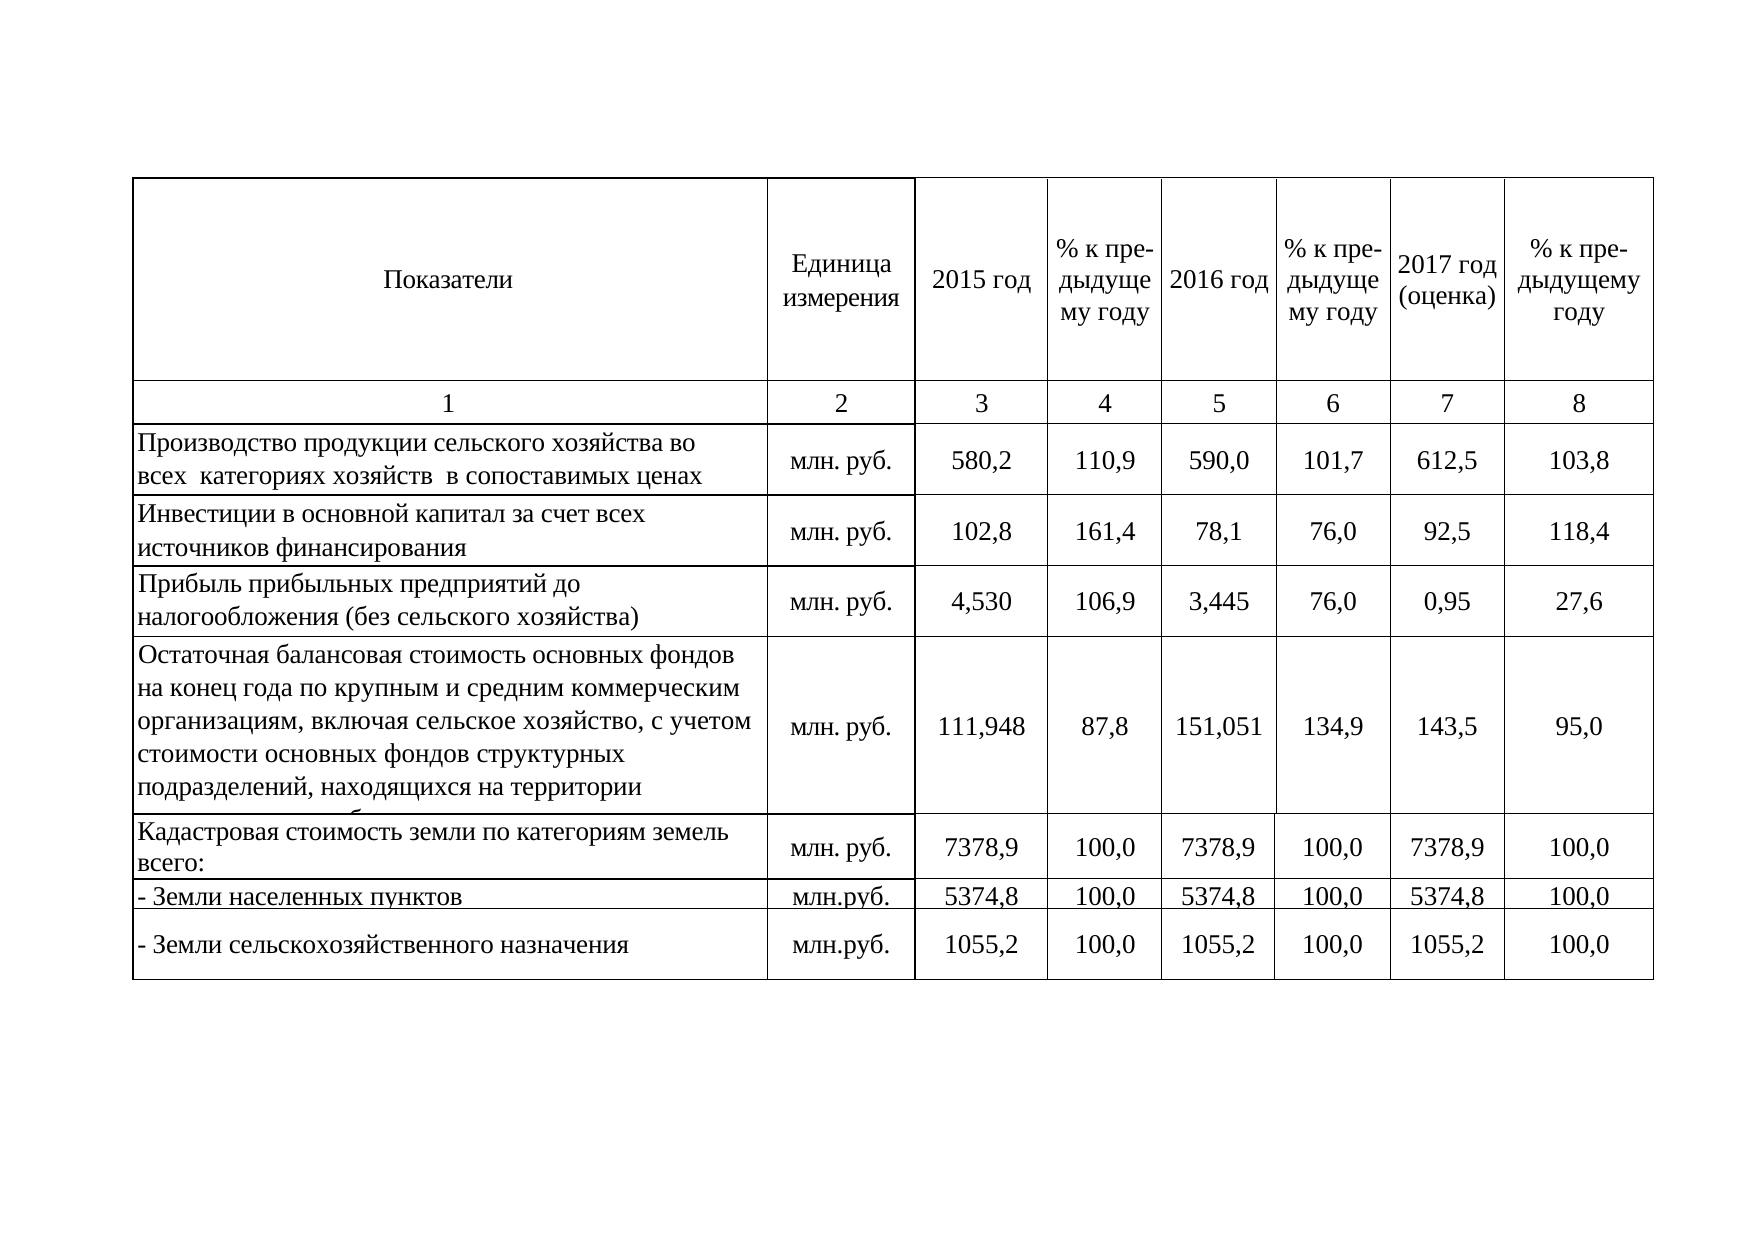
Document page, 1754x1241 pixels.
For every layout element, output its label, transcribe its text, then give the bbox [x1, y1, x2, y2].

table_cell Производство продукции сельского хозяйства во всех категориях хозяйств в сопоставимых ценах [134, 425, 767, 494]
table_cell 8 [1505, 381, 1653, 423]
table_cell 6 [1277, 381, 1390, 423]
table_cell млн. руб. [768, 567, 914, 636]
table_header 2017 год (оценка) [1391, 178, 1504, 380]
table_cell 151,051 [1162, 637, 1276, 813]
table_cell 76,0 [1277, 566, 1390, 636]
table_cell 3 [916, 381, 1047, 423]
table_cell 5374,8 [1391, 879, 1504, 908]
table_cell 106,9 [1048, 566, 1161, 636]
table_cell млн. руб. [768, 815, 914, 878]
table_cell Прибыль прибыльных предприятий до налогообложения (без сельского хозяйства) [134, 567, 767, 636]
table_header % к пре-дыдущему году [1277, 178, 1390, 380]
table_cell 111,948 [916, 637, 1047, 813]
table_cell 7378,9 [1162, 814, 1274, 878]
table_cell 100,0 [1275, 814, 1390, 878]
table_cell 7378,9 [916, 814, 1047, 878]
table_cell 100,0 [1048, 909, 1161, 978]
table_cell 7378,9 [1391, 814, 1504, 878]
table_header 2016 год [1162, 178, 1276, 380]
table_cell 87,8 [1048, 637, 1161, 813]
table_cell 118,4 [1505, 495, 1653, 565]
table_cell 5 [1162, 381, 1276, 423]
table_cell 1055,2 [916, 909, 1047, 978]
table_cell 5374,8 [916, 879, 1047, 908]
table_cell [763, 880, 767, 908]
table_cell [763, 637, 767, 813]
table_cell 612,5 [1391, 424, 1504, 494]
table_header % к пре-дыдущему году [1505, 178, 1653, 380]
table_cell 100,0 [1505, 909, 1653, 978]
table_cell 7 [1391, 381, 1504, 423]
table_header Единица измерения [768, 179, 914, 380]
table_cell 100,0 [1505, 879, 1653, 908]
table_cell 134,9 [1277, 637, 1390, 813]
table_header 2015 год [916, 178, 1047, 380]
table_cell 100,0 [1048, 879, 1161, 908]
table_cell Кадастровая стоимость земли по категориям земель всего: [134, 815, 767, 878]
table_cell 100,0 [1275, 879, 1390, 908]
table_cell 3,445 [1162, 566, 1276, 636]
table_cell 100,0 [1275, 909, 1390, 978]
table_cell 1 [134, 381, 767, 423]
table_cell 143,5 [1391, 637, 1504, 813]
table_cell 95,0 [1505, 637, 1653, 813]
table_cell млн. руб. [768, 637, 914, 813]
table_cell 5374,8 [1162, 879, 1274, 908]
table_cell 580,2 [916, 424, 1047, 494]
table_cell 4 [1048, 381, 1161, 423]
table_cell млн.руб. [768, 909, 914, 978]
table_cell 100,0 [1048, 814, 1161, 878]
table_cell 590,0 [1162, 424, 1276, 494]
table_header Показатели [134, 179, 767, 380]
table_cell 161,4 [1048, 495, 1161, 565]
table_cell 110,9 [1048, 424, 1161, 494]
table_cell 100,0 [1505, 814, 1653, 878]
table_cell млн. руб. [768, 425, 914, 494]
table_cell млн. руб. [768, 496, 914, 565]
table_cell 102,8 [916, 495, 1047, 565]
table_cell 76,0 [1277, 495, 1390, 565]
table_cell 4,530 [916, 566, 1047, 636]
table_cell 92,5 [1391, 495, 1504, 565]
table_cell 103,8 [1505, 424, 1653, 494]
table_cell 78,1 [1162, 495, 1276, 565]
table_cell 1055,2 [1391, 909, 1504, 978]
table_header % к пре-дыдущему году [1048, 178, 1161, 380]
table_cell 1055,2 [1162, 909, 1274, 978]
table_cell - Земли сельскохозяйственного назначения [134, 909, 767, 978]
table_cell 101,7 [1277, 424, 1390, 494]
table_cell 27,6 [1505, 566, 1653, 636]
table_cell Инвестиции в основной капитал за счет всех источников финансирования [134, 496, 767, 565]
table_cell 2 [768, 381, 914, 423]
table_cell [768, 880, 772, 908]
table_cell 0,95 [1391, 566, 1504, 636]
